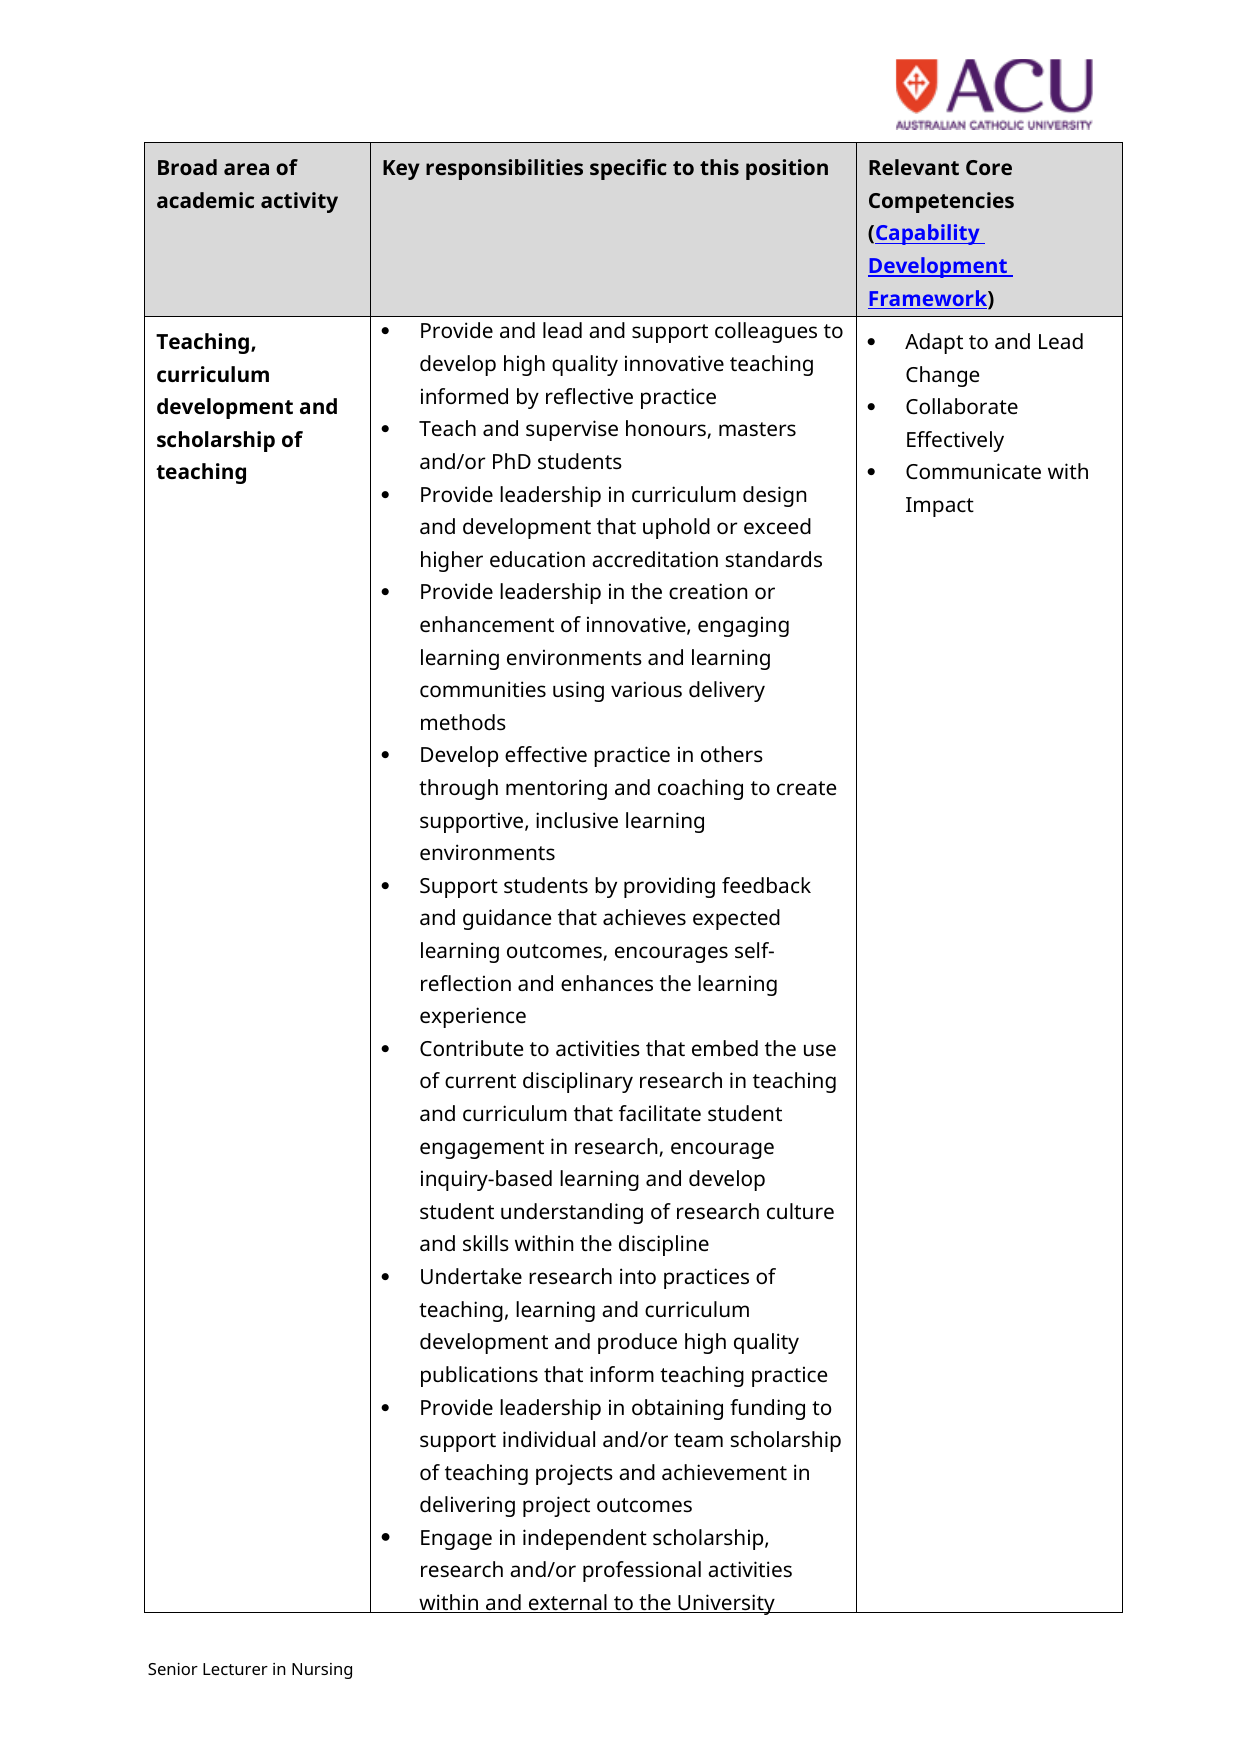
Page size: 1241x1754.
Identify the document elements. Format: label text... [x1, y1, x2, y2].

picture [895, 59, 1093, 130]
table_cell Teaching, curriculum development and scholarship of teaching [145, 317, 370, 1612]
table_cell Adapt to and Lead Change Collaborate Effectively Communicate with Impact [857, 317, 1122, 1612]
table_header Relevant Core Competencies (Capability Development Framework) [857, 143, 1122, 316]
table_header Key responsibilities specific to this position [371, 143, 856, 316]
table_cell Provide and lead and support colleagues to develop high quality innovative teaching informed by reflective practice Teach and supervise honours, masters and/or PhD students Provide leadership in curriculum design and development that uphold or exceed higher education accreditation standards Provide leadership in the creation or enhancement of innovative, engaging learning environments and learning communities using various delivery methods Develop effective practice in others through mentoring and coaching to create supportive, inclusive learning environments Support students by providing feedback and guidance that achieves expected learning outcomes, encourages self-reflection and enhances the learning experience Contribute to activities that embed the use of current disciplinary research in teaching and curriculum that facilitate student engagement in research, encourage inquiry-based learning and develop student understanding of research culture and skills within the discipline Undertake research into practices of teaching, learning and curriculum development and produce high quality publications that inform teaching practice Provide leadership in obtaining funding to support individual and/or team scholarship of teaching projects and achievement in delivering project outcomes Engage in independent scholarship, research and/or professional activities within and external to the University appropriate to the discipline and level of appointment [371, 317, 856, 1612]
table_header Broad area of academic activity [145, 143, 370, 316]
